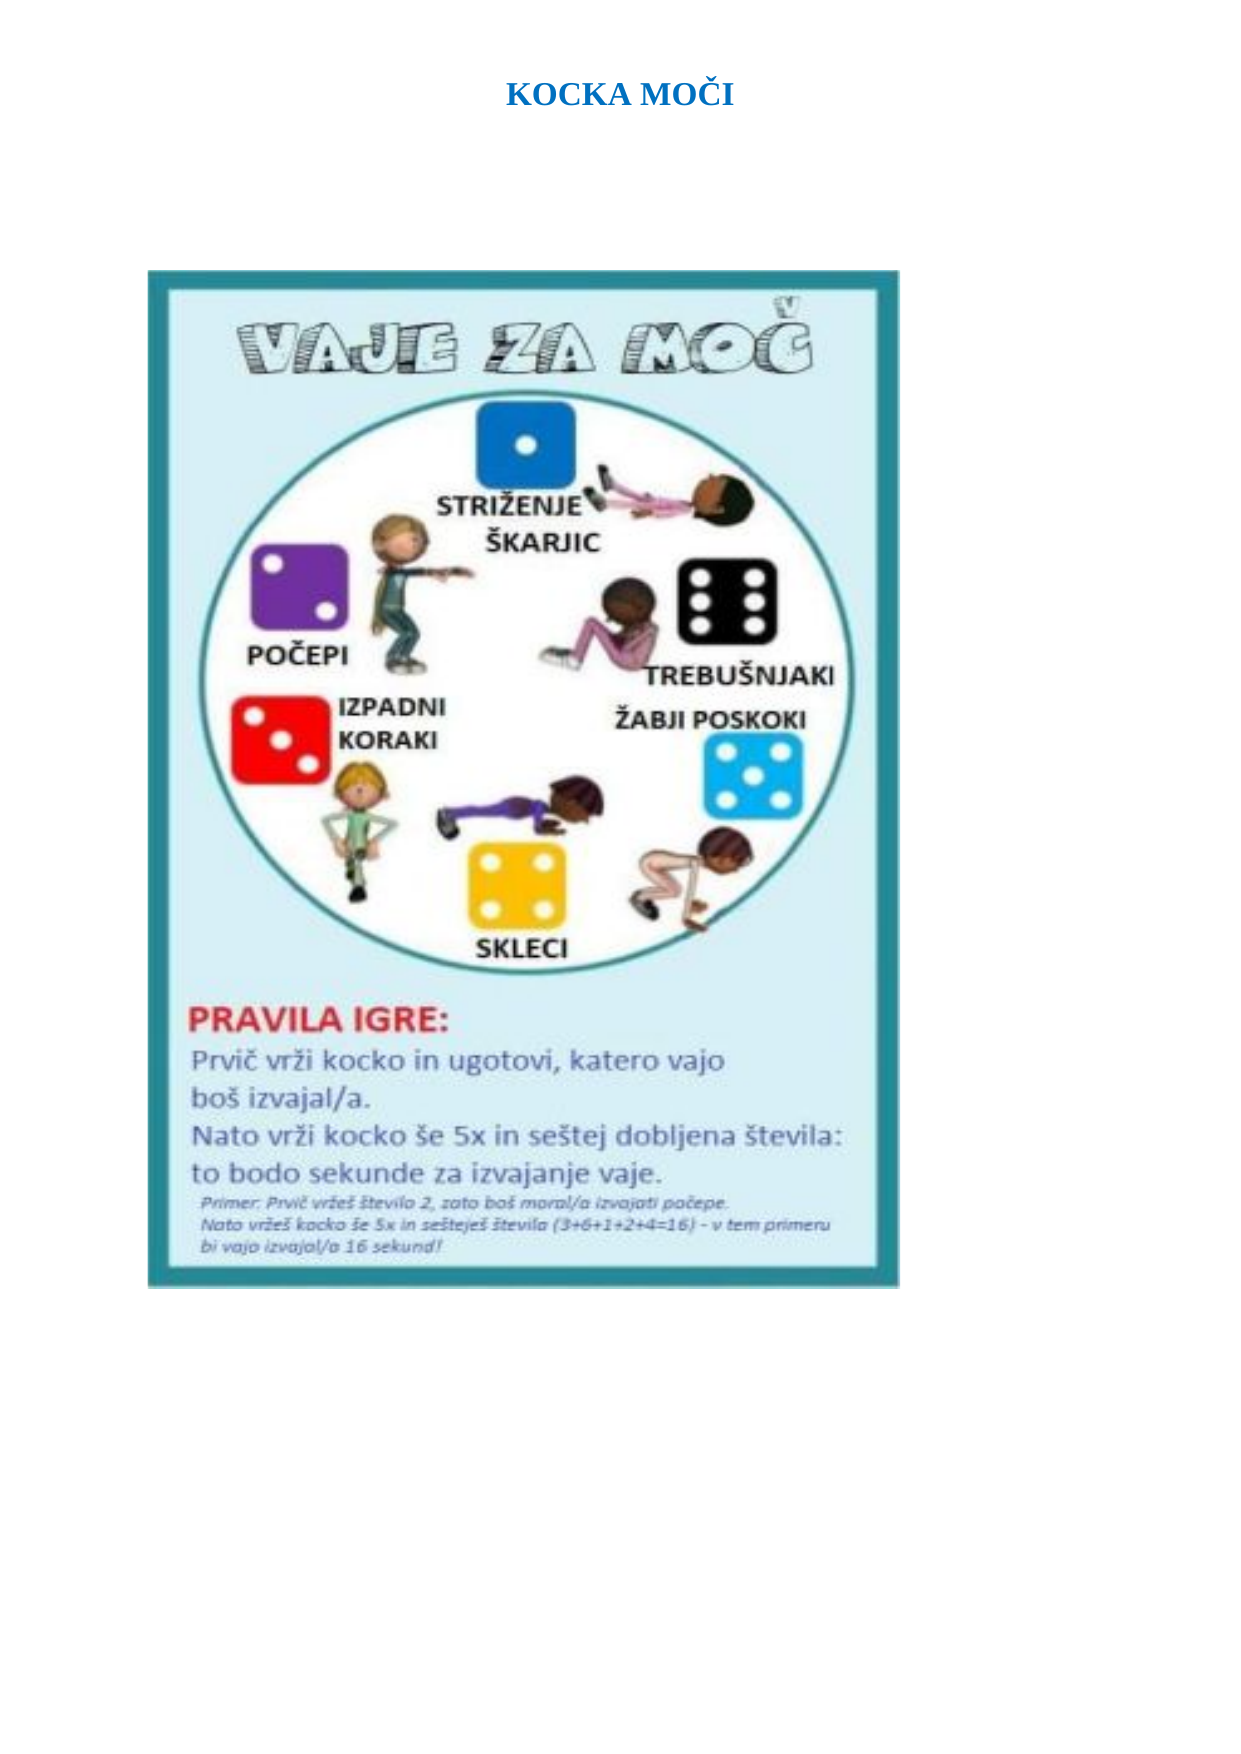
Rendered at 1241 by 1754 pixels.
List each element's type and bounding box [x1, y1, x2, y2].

picture [147, 270, 901, 1289]
